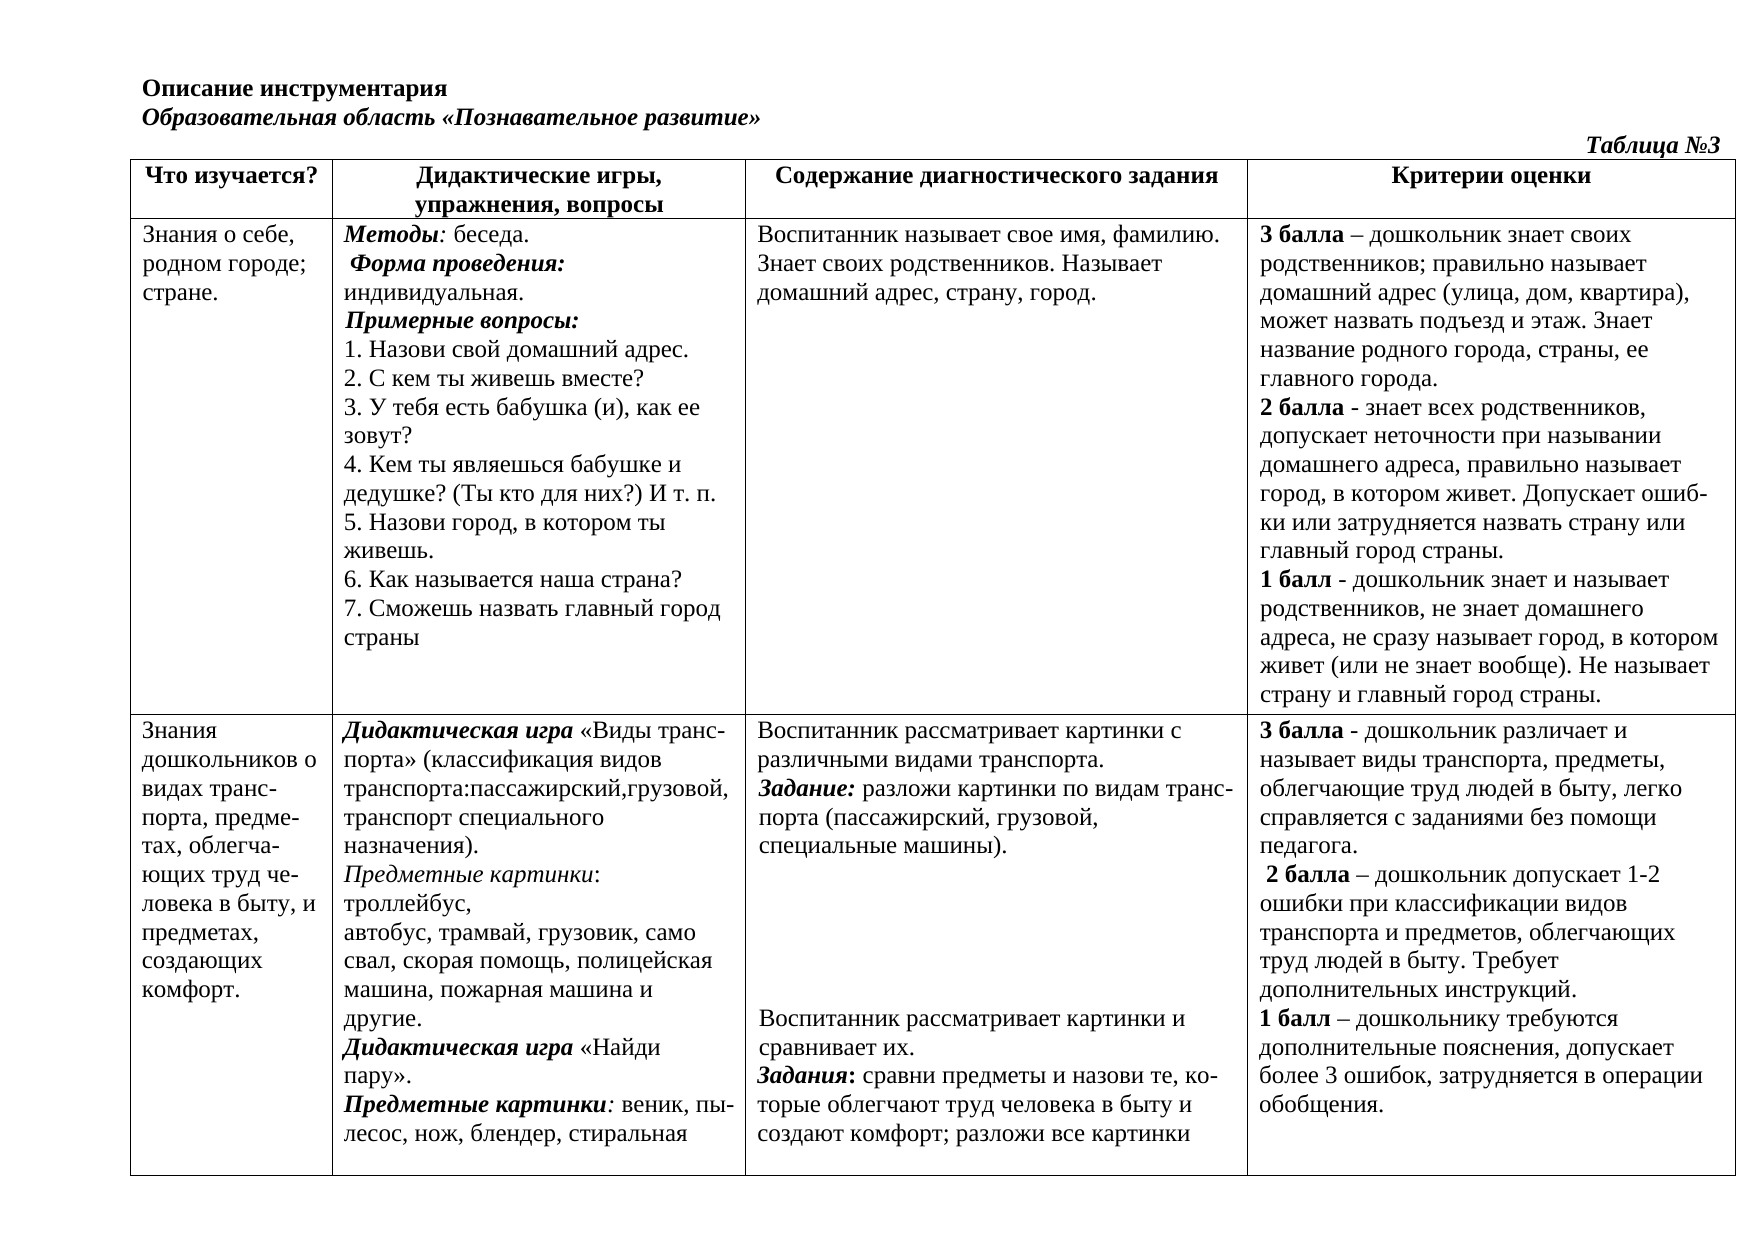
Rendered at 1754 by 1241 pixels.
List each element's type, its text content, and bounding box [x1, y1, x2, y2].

table_header Критерии оценки [1248, 160, 1735, 218]
text Образовательная область «Познавательное развитие» [142, 102, 1725, 131]
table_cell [746, 715, 1247, 1174]
table_cell 3 балла – дошкольник знает своих родственников; правильно называет домашний адрес (улица, дом, квартира), может назвать подъезд и этаж. Знает название родного города, страны, ее главного города. 2 балла - знает всех родственников, допускает неточности при назывании домашнего адреса, правильно называет город, в котором живет. Допускает ошибки или затрудняется назвать страну или главный город страны. 1 балл - дошкольник знает и называет родственников, не знает домашнего адреса, не сразу называет город, в котором живет (или не знает вообще). Не называет страну и главный город страны. [1248, 219, 1735, 714]
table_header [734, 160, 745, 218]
table_header Содержание диагностического задания [746, 160, 1247, 218]
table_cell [131, 715, 332, 1174]
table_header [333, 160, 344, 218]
text Описание инструментария [142, 73, 1725, 102]
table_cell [1248, 715, 1735, 1174]
table_cell Воспитанник называет свое имя, фамилию. Знает своих родственников. Называет домашний адрес, страну, город. [746, 219, 1247, 714]
table_header Что изучается? [131, 160, 332, 218]
table_cell Методы: беседа. Форма проведения: индивидуальная. Примерные вопросы: 1. Назови свой домашний адрес. 2. С кем ты живешь вместе? 3. У тебя есть бабушка (и), как ее зовут? 4. Кем ты являешься бабушке и дедушке? (Ты кто для них?) И т. п. 5. Назови город, в котором ты живешь. 6. Как называется наша страна? 7. Сможешь назвать главный город страны [333, 219, 745, 714]
table_cell Знания о себе, родном городе; стране. [131, 219, 332, 714]
text Таблица №3 [142, 131, 1725, 159]
